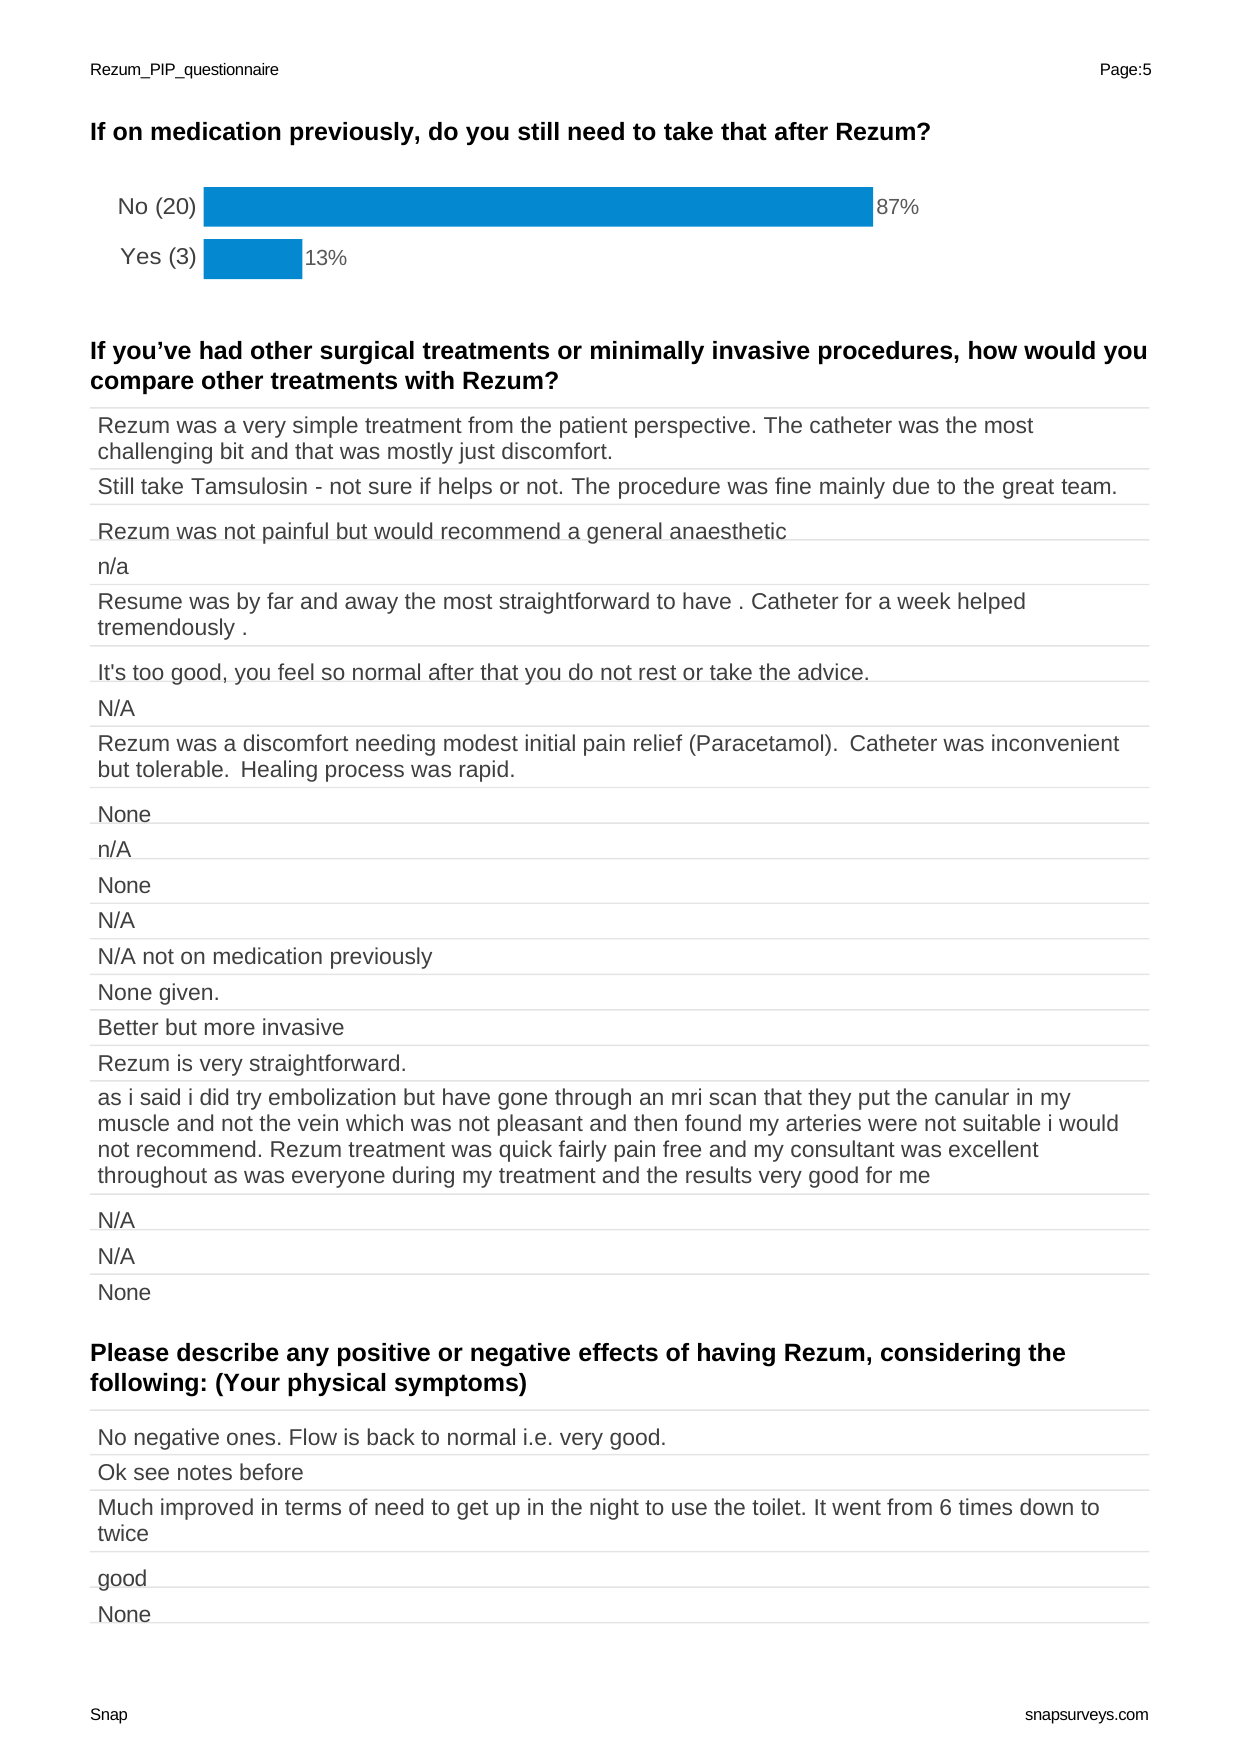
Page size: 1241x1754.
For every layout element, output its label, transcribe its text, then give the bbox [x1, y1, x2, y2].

text N/A not on medication previously None given. [97, 943, 471, 1005]
text Rezum was not painful but would recommend a general anaesthetic n/a [97, 506, 797, 580]
text 87% [876, 194, 1161, 219]
text None n/A None N/A [97, 789, 169, 934]
text as i said i did try embolization but have gone through an mri scan that they put the canular in my muscle and not the vein which was not pleasant and then found my arteries were not suitable i would not recommend. Rezum treatment was quick fairly pain free and my consultant was excellent throughout as was everyone during my treatment and the results very good for me [97, 1085, 1132, 1188]
subtitle Please describe any positive or negative effects of having Rezum, considering the following: (Your physical symptoms) [90, 1338, 1132, 1397]
text 13% [304, 245, 353, 270]
text Better but more invasive Rezum is very straightforward. [97, 1014, 415, 1076]
text Rezum was a discomfort needing modest initial pain relief (Paracetamol). Catheter was inconvenient but tolerable. Healing process was rapid. [97, 731, 1132, 782]
subtitle If you’ve had other surgical treatments or minimally invasive procedures, how would you compare other treatments with Rezum? [90, 336, 1161, 394]
text good None [97, 1553, 169, 1627]
text No (20) [117, 193, 201, 219]
text Still take Tamsulosin - not sure if helps or not. The procedure was fine mainly due to the great team. [97, 473, 1161, 499]
text N/A N/A None [97, 1195, 169, 1305]
text Rezum was a very simple treatment from the patient perspective. The catheter was the most challenging bit and that was mostly just discomfort. [97, 409, 1132, 464]
subtitle If on medication previously, do you still need to take that after Rezum? [90, 117, 1161, 146]
text Yes (3) [120, 243, 201, 269]
text It's too good, you feel so normal after that you do not rest or take the advice. N/A [97, 647, 904, 721]
text No negative ones. Flow is back to normal i.e. very good. Ok see notes before [97, 1411, 685, 1485]
text Resume was by far and away the most straightforward to have . Catheter for a week helped tremendously . [97, 589, 1132, 641]
text Much improved in terms of need to get up in the night to use the toilet. It went from 6 times down to twice [97, 1495, 1132, 1546]
